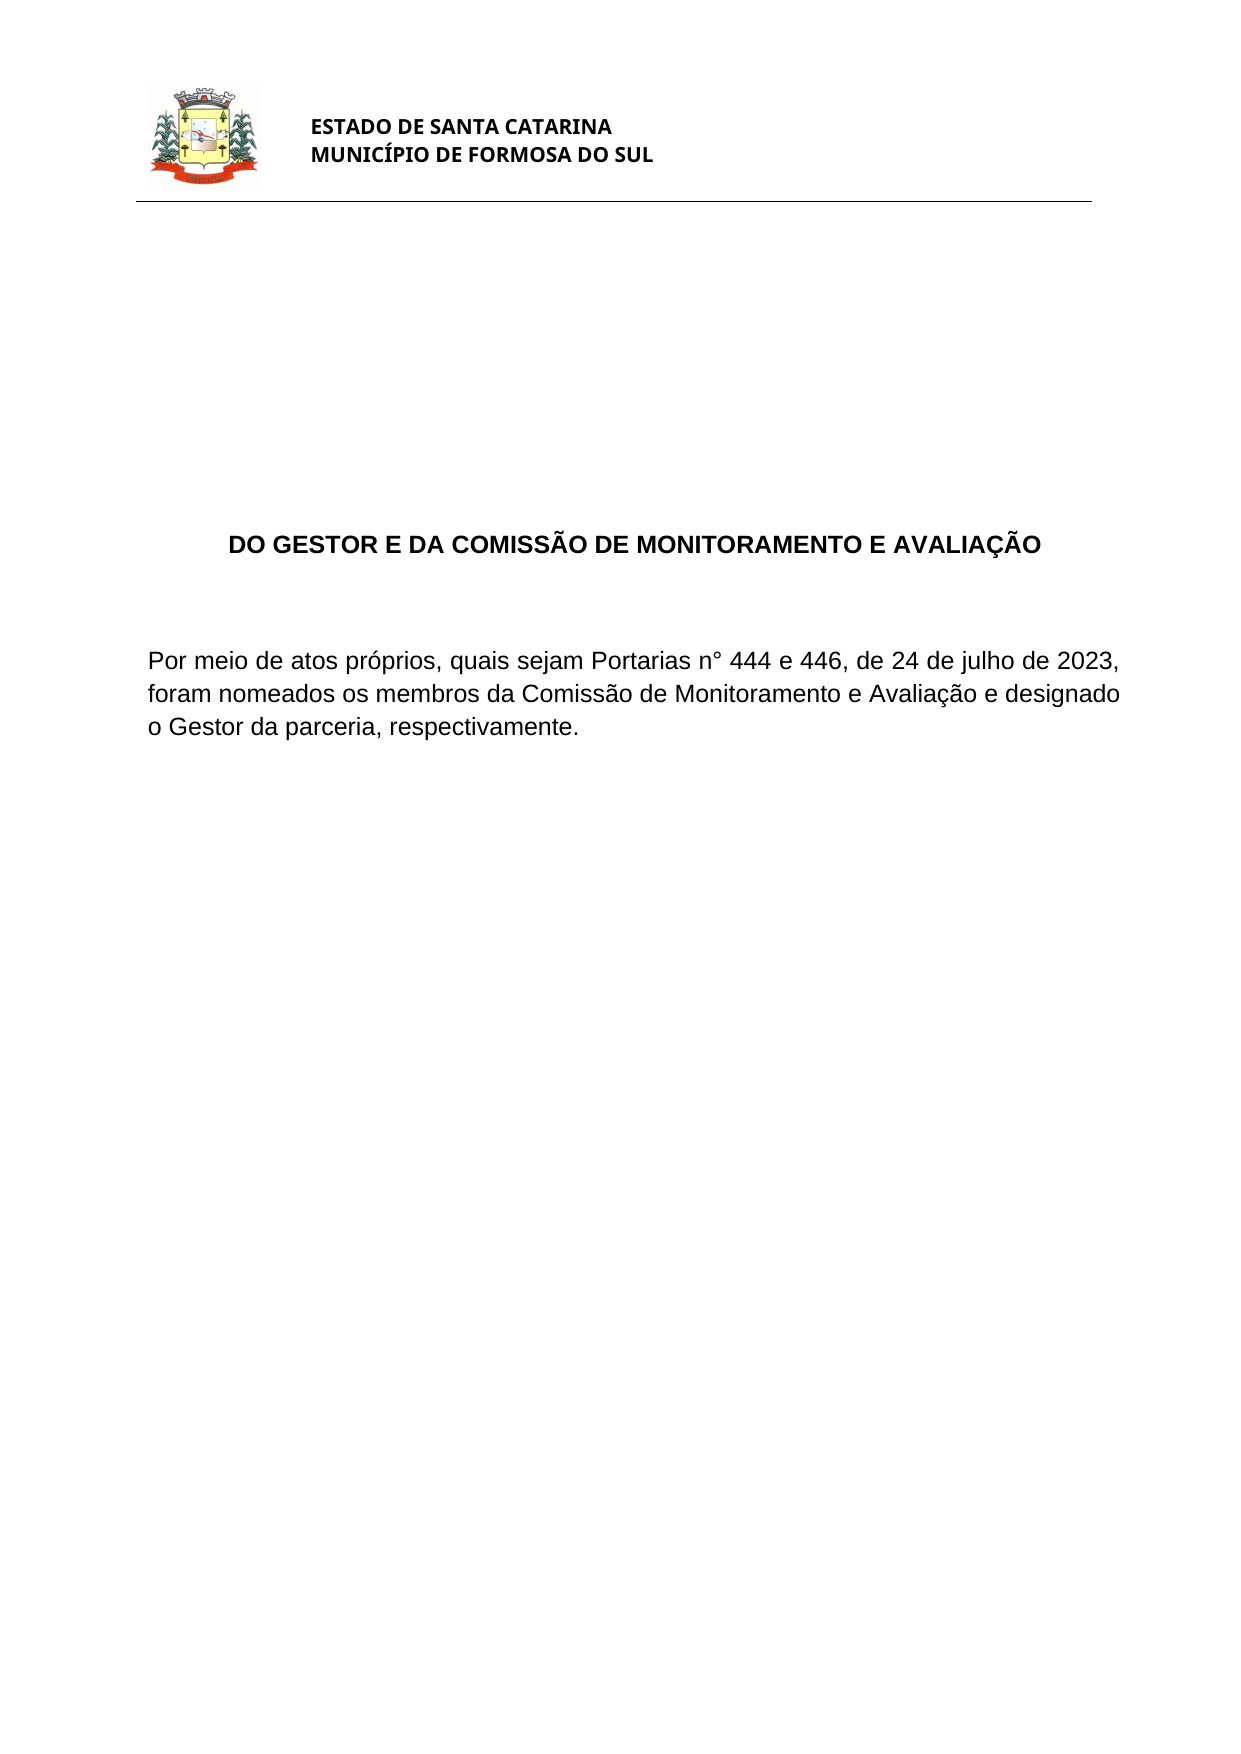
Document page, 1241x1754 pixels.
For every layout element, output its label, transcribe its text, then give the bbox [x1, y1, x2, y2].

picture [147, 83, 262, 190]
text Por meio de atos próprios, quais sejam Portarias n° 444 e 446, de 24 de julho de 2023, foram nomeados os membros da Comissão de Monitoramento e Avaliação e designado o Gestor da parceria, respectivamente. [148, 646, 1122, 741]
text DO GESTOR E DA COMISSÃO DE MONITORAMENTO E AVALIAÇÃO [148, 530, 1122, 559]
